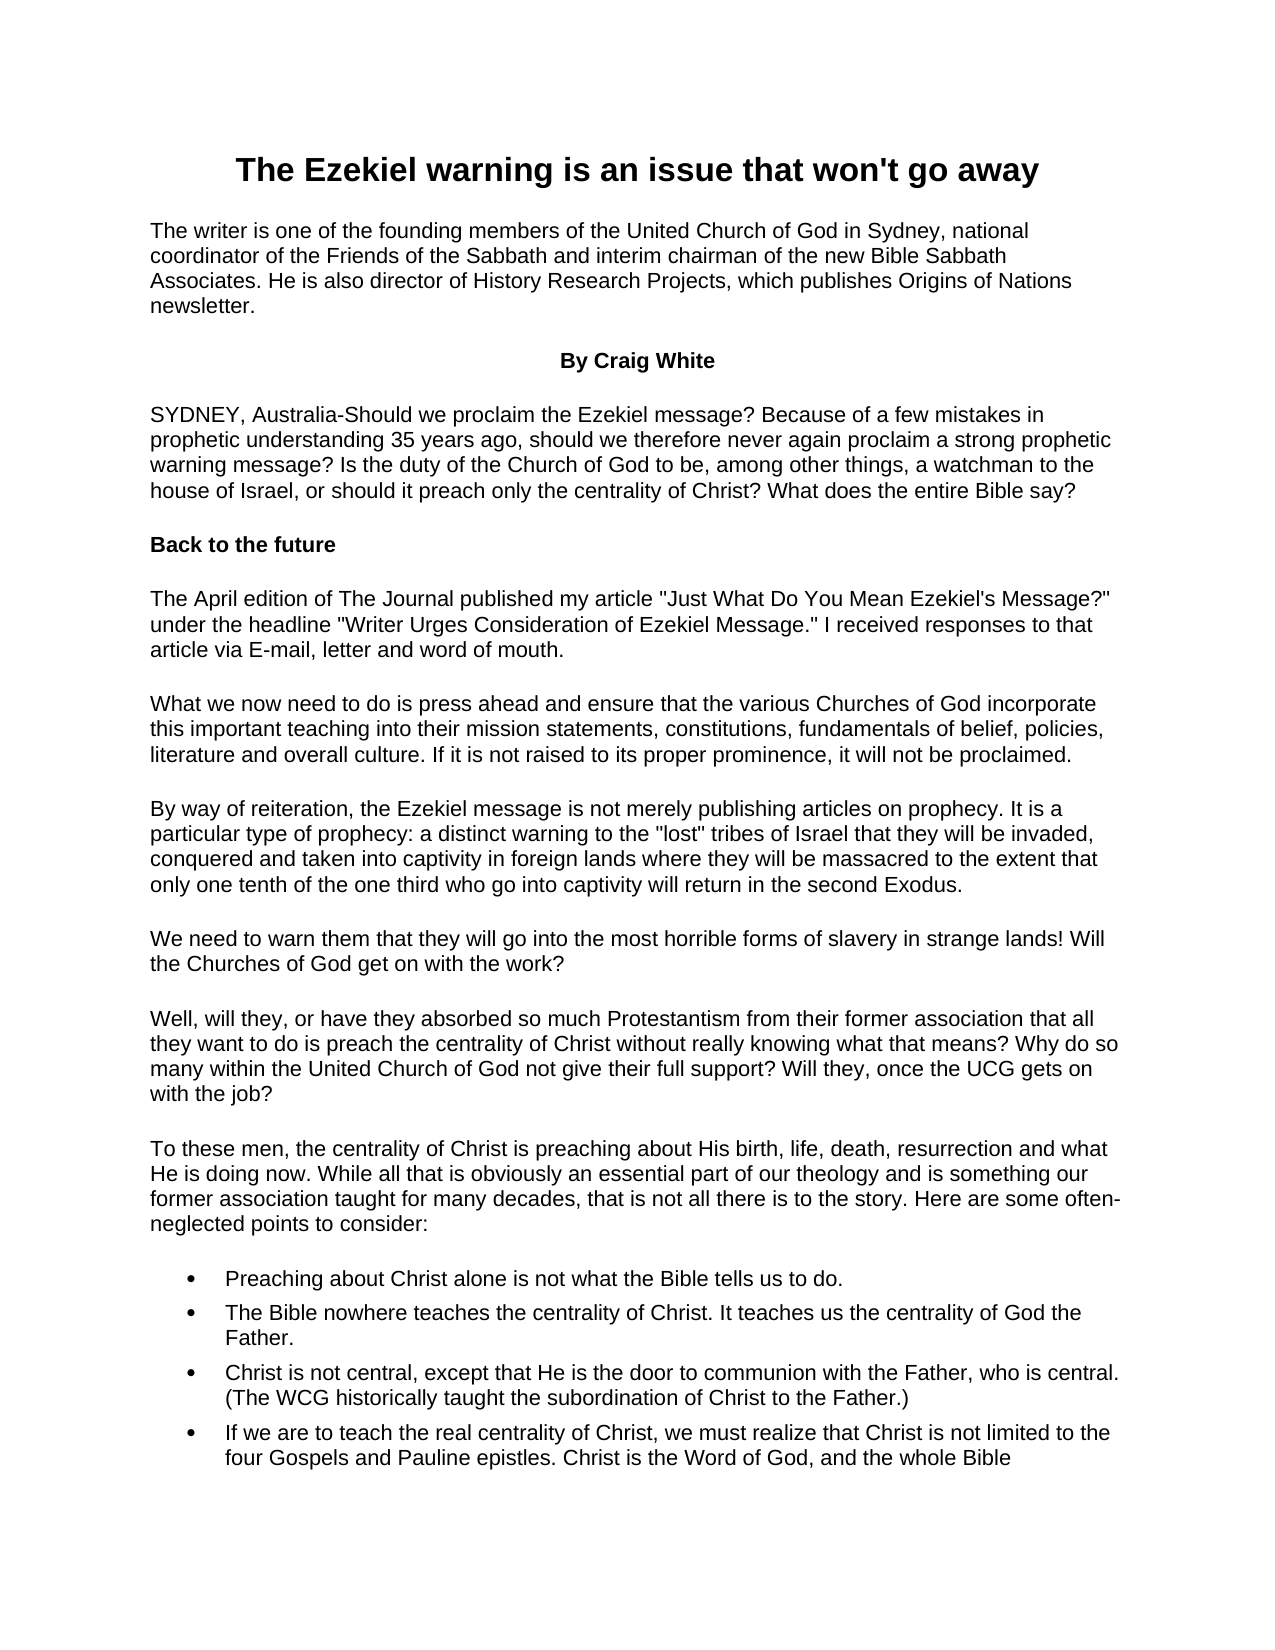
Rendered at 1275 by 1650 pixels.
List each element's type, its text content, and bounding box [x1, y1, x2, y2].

text What we now need to do is press ahead and ensure that the various Churches of God incorporate this important teaching into their mission statements, constitutions, fundamentals of belief, policies, literature and overall culture. If it is not raised to its proper prominence, it will not be proclaimed. [150, 691, 1125, 767]
text We need to warn them that they will go into the most horrible forms of slavery in strange lands! Will the Churches of God get on with the work? [150, 926, 1125, 976]
text The Ezekiel warning is an issue that won't go away [150, 150, 1125, 188]
text By way of reiteration, the Ezekiel message is not merely publishing articles on prophecy. It is a particular type of prophecy: a distinct warning to the "lost" tribes of Israel that they will be invaded, conquered and taken into captivity in foreign lands where they will be massacred to the extent that only one tenth of the one third who go into captivity will return in the second Exodus. [150, 796, 1125, 897]
text The April edition of The Journal published my article "Just What Do You Mean Ezekiel's Message?" under the headline "Writer Urges Consideration of Ezekiel Message." I received responses to that article via E-mail, letter and word of mouth. [150, 586, 1125, 662]
list The Bible nowhere teaches the centrality of Christ. It teaches us the centrality of God the Father. [187, 1300, 1125, 1351]
text SYDNEY, Australia-Should we proclaim the Ezekiel message? Because of a few mistakes in prophetic understanding 35 years ago, should we therefore never again proclaim a strong prophetic warning message? Is the duty of the Church of God to be, among other things, a watchman to the house of Israel, or should it preach only the centrality of Christ? What does the entire Bible say? [150, 402, 1125, 503]
list Christ is not central, except that He is the door to communion with the Father, who is central. (The WCG historically taught the subordination of Christ to the Father.) [187, 1360, 1125, 1410]
text The writer is one of the founding members of the United Church of God in Sydney, national coordinator of the Friends of the Sabbath and interim chairman of the new Bible Sabbath Associates. He is also director of History Research Projects, which publishes Origins of Nations newsletter. [150, 218, 1125, 318]
text To these men, the centrality of Christ is preaching about His birth, life, death, resurrection and what He is doing now. While all that is obviously an essential part of our theology and is something our former association taught for many decades, that is not all there is to the story. Here are some often-neglected points to consider: [150, 1136, 1125, 1236]
text Back to the future [150, 532, 1125, 557]
text By Craig White [150, 348, 1125, 373]
text Well, will they, or have they absorbed so much Protestantism from their former association that all they want to do is preach the centrality of Christ without really knowing what that means? Why do so many within the United Church of God not give their full support? Will they, once the UCG gets on with the job? [150, 1006, 1125, 1106]
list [187, 1420, 1125, 1470]
list Preaching about Christ alone is not what the Bible tells us to do. [187, 1266, 1125, 1291]
